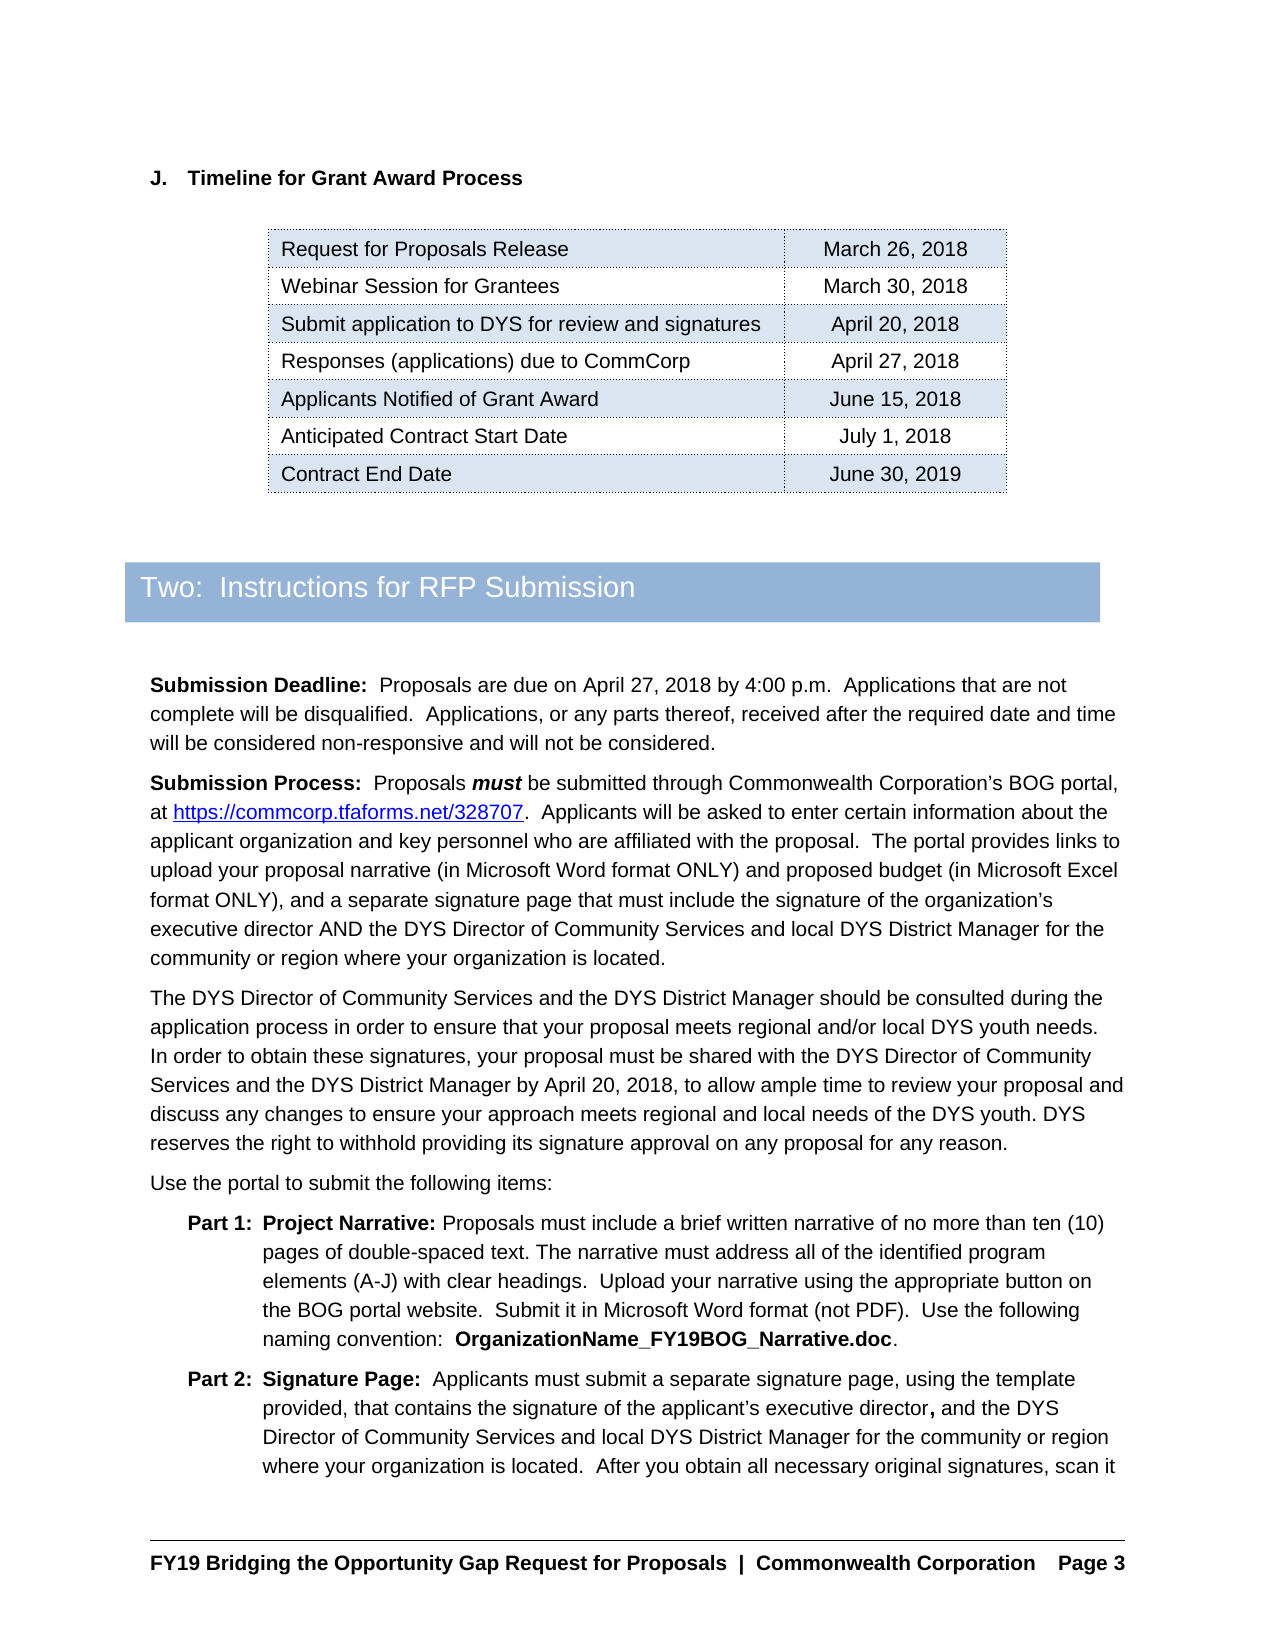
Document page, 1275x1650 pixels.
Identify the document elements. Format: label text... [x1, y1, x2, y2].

table_cell Submit application to DYS for review and signatures [269, 304, 784, 342]
table_cell Applicants Notified of Grant Award [269, 379, 784, 417]
table_cell July 1, 2018 [784, 417, 1006, 454]
table_header March 26, 2018 [784, 229, 1006, 267]
table_header Request for Proposals Release [269, 229, 784, 267]
table_cell June 30, 2019 [784, 454, 1006, 492]
table_cell June 15, 2018 [784, 379, 1006, 417]
list Part 1: Project Narrative: Proposals must include a brief written narrative of no more than ten (10) pages of double-spaced text. The narrative must address all of the identified program elements (A-J) with clear headings. Upload your narrative using the appropriate button on the BOG portal website. Submit it in Microsoft Word format (not PDF). Use the following naming convention: OrganizationName_FY19BOG_Narrative.doc. [187, 1205, 1125, 1351]
table_cell March 30, 2018 [784, 267, 1006, 304]
text Submission Process: Proposals must be submitted through Commonwealth Corporation’s BOG portal, at https://commcorp.tfaforms.net/328707. Applicants will be asked to enter certain information about the applicant organization and key personnel who are affiliated with the proposal. The portal provides links to upload your proposal narrative (in Microsoft Word format ONLY) and proposed budget (in Microsoft Excel format ONLY), and a separate signature page that must include the signature of the organization’s executive director AND the DYS Director of Community Services and local DYS District Manager for the community or region where your organization is located. [150, 766, 1125, 970]
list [187, 1361, 1125, 1478]
text J. Timeline for Grant Award Process [150, 160, 1125, 189]
table_cell Contract End Date [269, 454, 784, 492]
table_cell Anticipated Contract Start Date [269, 417, 784, 454]
table_cell April 20, 2018 [784, 304, 1006, 342]
text The DYS Director of Community Services and the DYS District Manager should be consulted during the application process in order to ensure that your proposal meets regional and/or local DYS youth needs. In order to obtain these signatures, your proposal must be shared with the DYS Director of Community Services and the DYS District Manager by April 20, 2018, to allow ample time to review your proposal and discuss any changes to ensure your approach meets regional and local needs of the DYS youth. DYS reserves the right to withhold providing its signature approval on any proposal for any reason. [150, 980, 1125, 1155]
table_cell April 27, 2018 [784, 342, 1006, 379]
table_cell Responses (applications) due to CommCorp [269, 342, 784, 379]
list Submission Deadline: Proposals are due on April 27, 2018 by 4:00 p.m. Applications that are not complete will be disqualified. Applications, or any parts thereof, received after the required date and time will be considered non-responsive and will not be considered. [150, 668, 1125, 755]
table_cell Webinar Session for Grantees [269, 267, 784, 304]
text Use the portal to submit the following items: [150, 1166, 1125, 1195]
